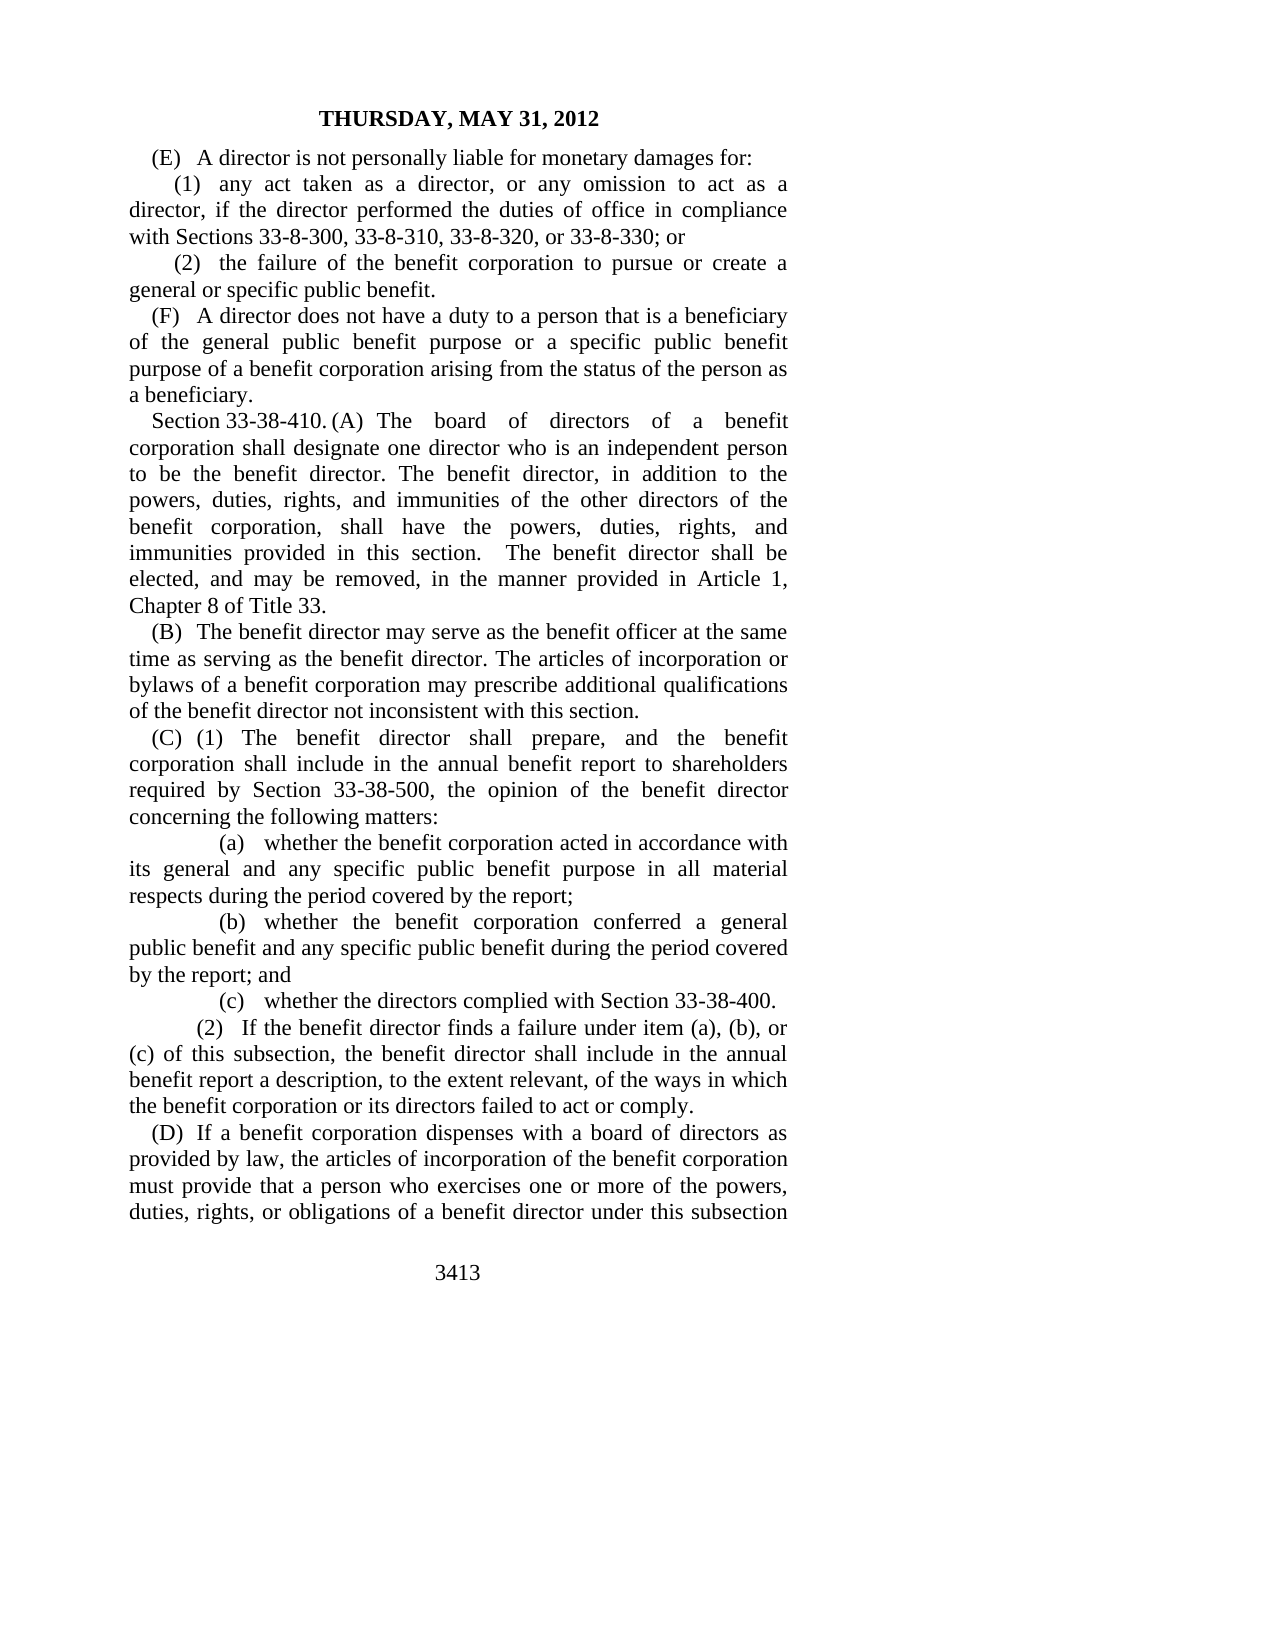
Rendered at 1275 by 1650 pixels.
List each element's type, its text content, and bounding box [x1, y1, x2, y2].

text (C) (1) The benefit director shall prepare, and the benefit corporation shall include in the annual benefit report to shareholders required by Section 33-38-500, the opinion of the benefit director concerning the following matters: [129, 724, 789, 829]
text (2) the failure of the benefit corporation to pursue or create a general or specific public benefit. [129, 249, 789, 302]
text (2) If the benefit director finds a failure under item (a), (b), or (c) of this subsection, the benefit director shall include in the annual benefit report a description, to the extent relevant, of the ways in which the benefit corporation or its directors failed to act or comply. [129, 1013, 789, 1119]
text Section 33-38-410. (A) The board of directors of a benefit corporation shall designate one director who is an independent person to be the benefit director. The benefit director, in addition to the powers, duties, rights, and immunities of the other directors of the benefit corporation, shall have the powers, duties, rights, and immunities provided in this section. The benefit director shall be elected, and may be removed, in the manner provided in Article 1, Chapter 8 of Title 33. [129, 407, 789, 618]
text (b) whether the benefit corporation conferred a general public benefit and any specific public benefit during the period covered by the report; and [129, 908, 789, 987]
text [129, 1119, 789, 1224]
text (1) any act taken as a director, or any omission to act as a director, if the director performed the duties of office in compliance with Sections 33-8-300, 33-8-310, 33-8-320, or 33-8-330; or [129, 170, 789, 249]
text (F) A director does not have a duty to a person that is a beneficiary of the general public benefit purpose or a specific public benefit purpose of a benefit corporation arising from the status of the person as a beneficiary. [129, 302, 789, 407]
text (a) whether the benefit corporation acted in accordance with its general and any specific public benefit purpose in all material respects during the period covered by the report; [129, 829, 789, 908]
text (c) whether the directors complied with Section 33-38-400. [129, 987, 789, 1013]
text (B) The benefit director may serve as the benefit officer at the same time as serving as the benefit director. The articles of incorporation or bylaws of a benefit corporation may prescribe additional qualifications of the benefit director not inconsistent with this section. [129, 618, 789, 724]
text (E) A director is not personally liable for monetary damages for: [129, 144, 789, 170]
